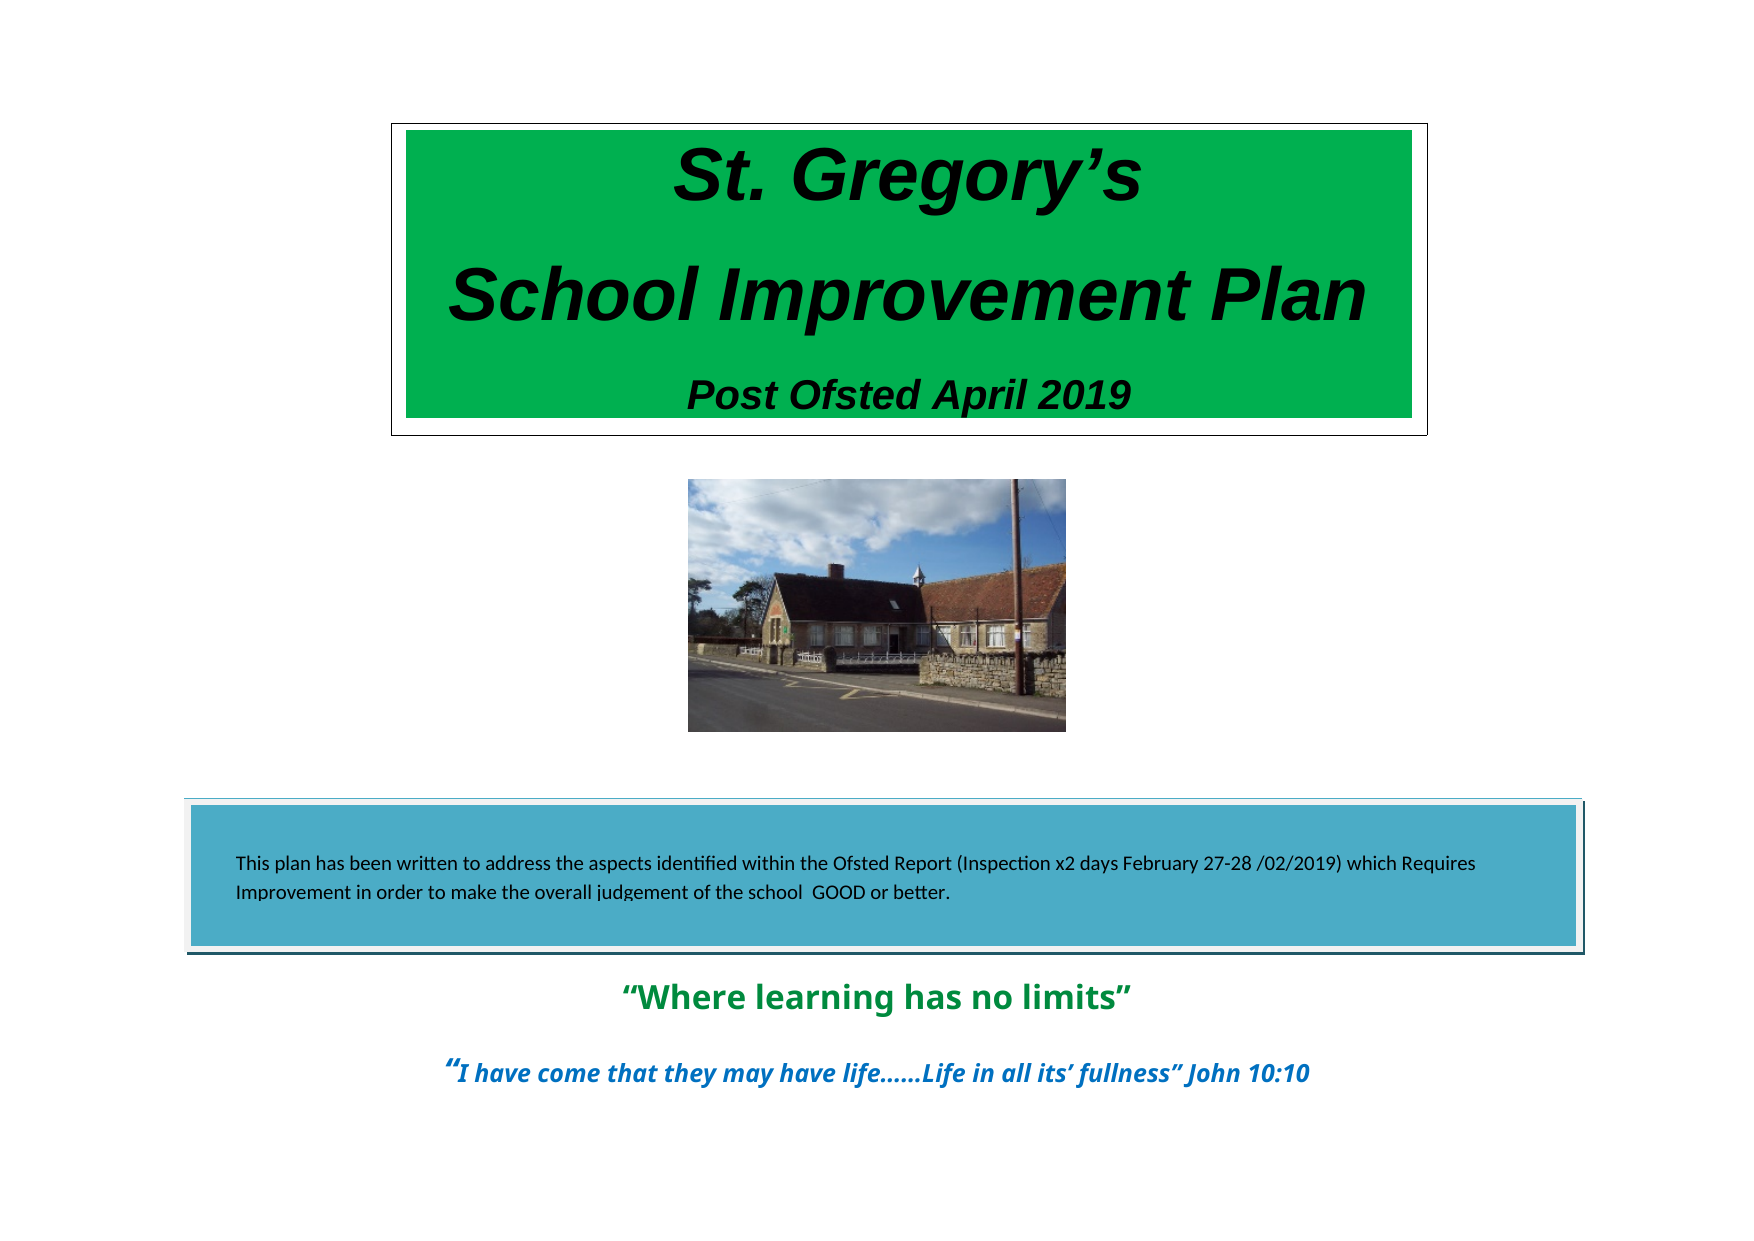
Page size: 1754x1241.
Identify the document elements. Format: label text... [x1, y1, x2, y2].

text “Where learning has no limits” [75, 756, 1679, 1019]
picture [688, 479, 1066, 732]
text “I have come that they may have life……Life in all its’ fullness” John 10:10 [75, 1047, 1679, 1093]
